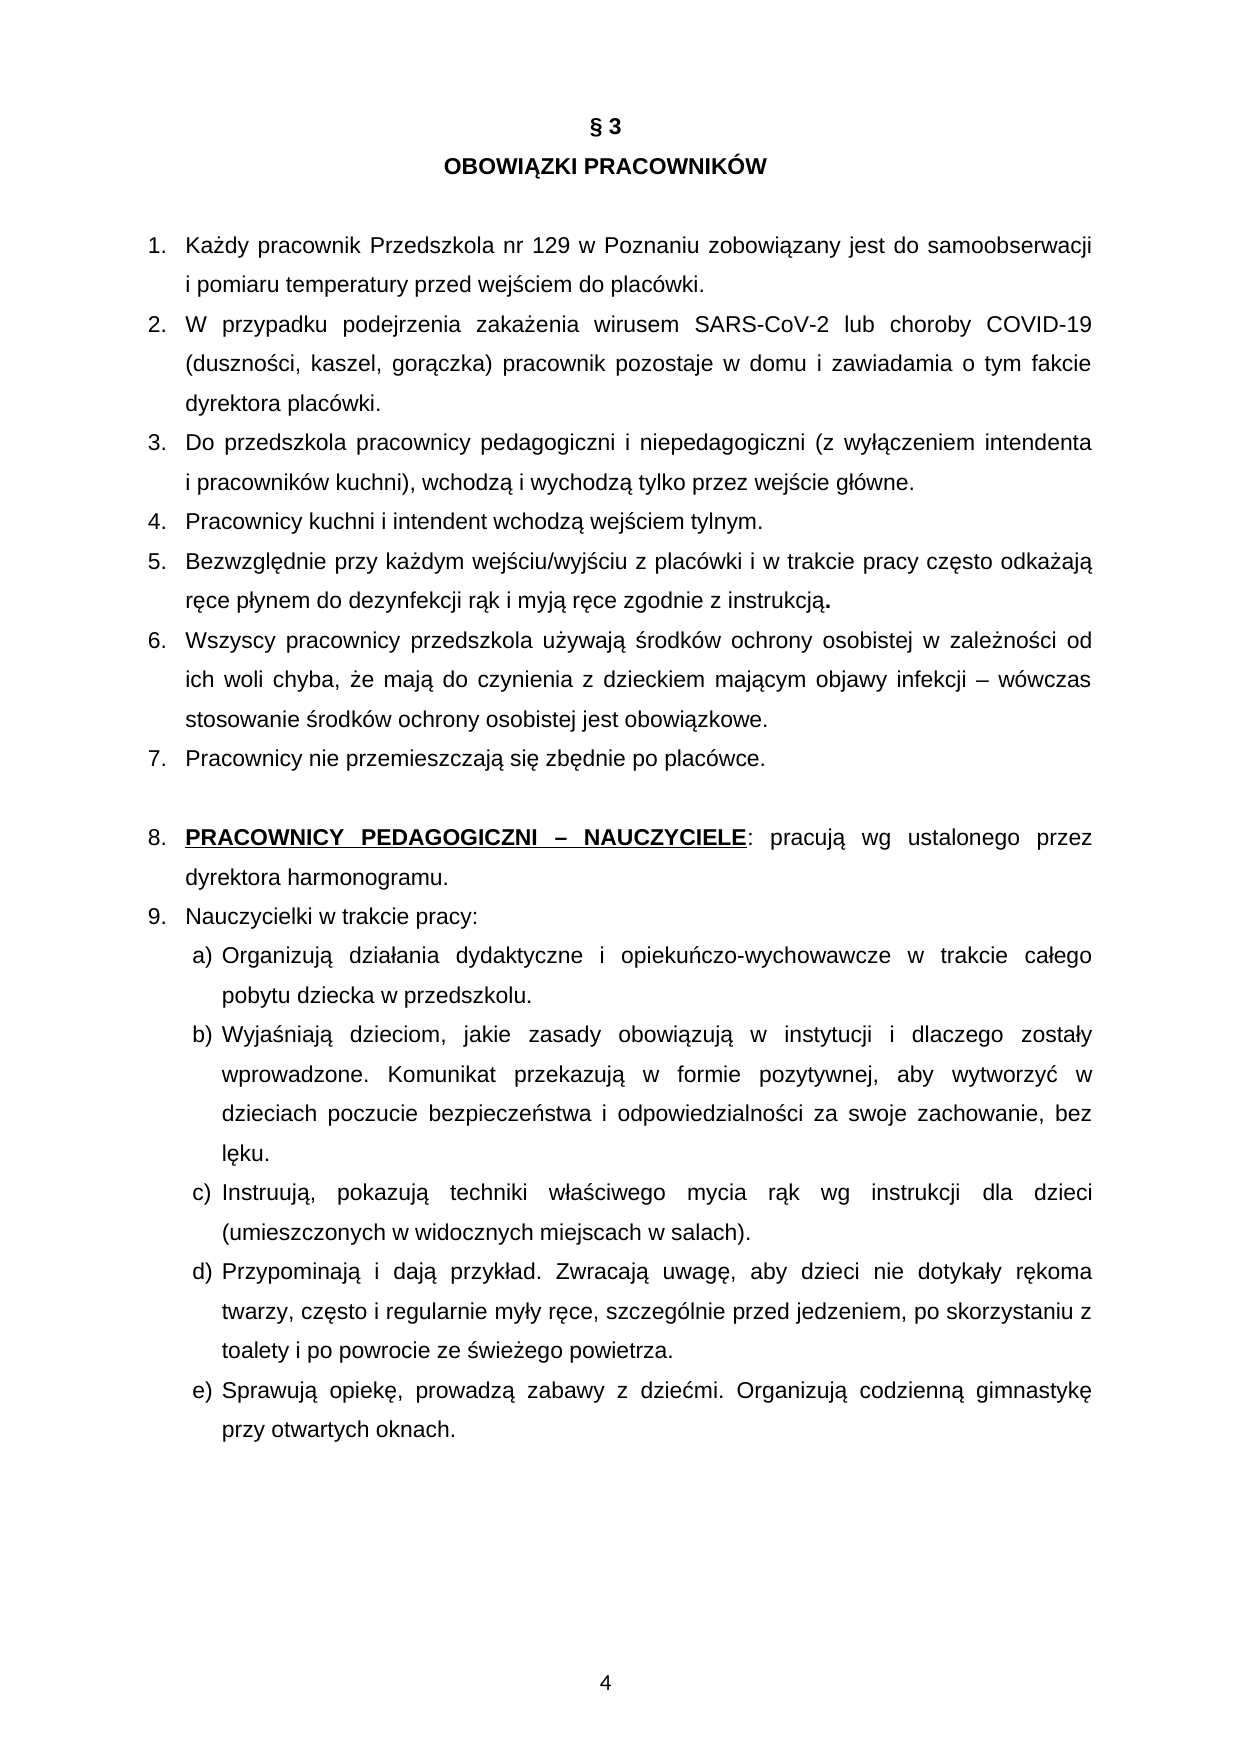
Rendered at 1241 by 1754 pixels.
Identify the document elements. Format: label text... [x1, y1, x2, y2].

list Bezwzględnie przy każdym wejściu/wyjściu z placówki i w trakcie pracy często odkażają ręce płynem do dezynfekcji rąk i myją ręce zgodnie z instrukcją. [148, 548, 1093, 613]
text § 3 [118, 113, 1093, 140]
list Instruują, pokazują techniki właściwego mycia rąk wg instrukcji dla dzieci (umieszczonych w widocznych miejscach w salach). [192, 1179, 1093, 1245]
text OBOWIĄZKI PRACOWNIKÓW [118, 153, 1093, 179]
list W przypadku podejrzenia zakażenia wirusem SARS-CoV-2 lub choroby COVID-19 (duszności, kaszel, gorączka) pracownik pozostaje w domu i zawiadamia o tym fakcie dyrektora placówki. [148, 311, 1093, 416]
list Pracownicy nie przemieszczają się zbędnie po placówce. [148, 745, 1093, 771]
list Pracownicy kuchni i intendent wchodzą wejściem tylnym. [148, 508, 1093, 534]
list PRACOWNICY PEDAGOGICZNI – NAUCZYCIELE: pracują wg ustalonego przez dyrektora harmonogramu. [148, 824, 1093, 890]
list Wszyscy pracownicy przedszkola używają środków ochrony osobistej w zależności od ich woli chyba, że mają do czynienia z dzieckiem mającym objawy infekcji – wówczas stosowanie środków ochrony osobistej jest obowiązkowe. [148, 627, 1093, 732]
list Wyjaśniają dzieciom, jakie zasady obowiązują w instytucji i dlaczego zostały wprowadzone. Komunikat przekazują w formie pozytywnej, aby wytworzyć w dzieciach poczucie bezpieczeństwa i odpowiedzialności za swoje zachowanie, bez lęku. [192, 1021, 1093, 1166]
list Organizują działania dydaktyczne i opiekuńczo-wychowawcze w trakcie całego pobytu dziecka w przedszkolu. [192, 942, 1093, 1008]
list Każdy pracownik Przedszkola nr 129 w Poznaniu zobowiązany jest do samoobserwacji i pomiaru temperatury przed wejściem do placówki. [148, 232, 1093, 298]
list Przypominają i dają przykład. Zwracają uwagę, aby dzieci nie dotykały rękoma twarzy, często i regularnie myły ręce, szczególnie przed jedzeniem, po skorzystaniu z toalety i po powrocie ze świeżego powietrza. [192, 1258, 1093, 1363]
list Sprawują opiekę, prowadzą zabawy z dziećmi. Organizują codzienną gimnastykę przy otwartych oknach. [192, 1377, 1093, 1442]
list Do przedszkola pracownicy pedagogiczni i niepedagogiczni (z wyłączeniem intendenta i pracowników kuchni), wchodzą i wychodzą tylko przez wejście główne. [148, 429, 1093, 495]
list Nauczycielki w trakcie pracy: [148, 903, 1093, 929]
